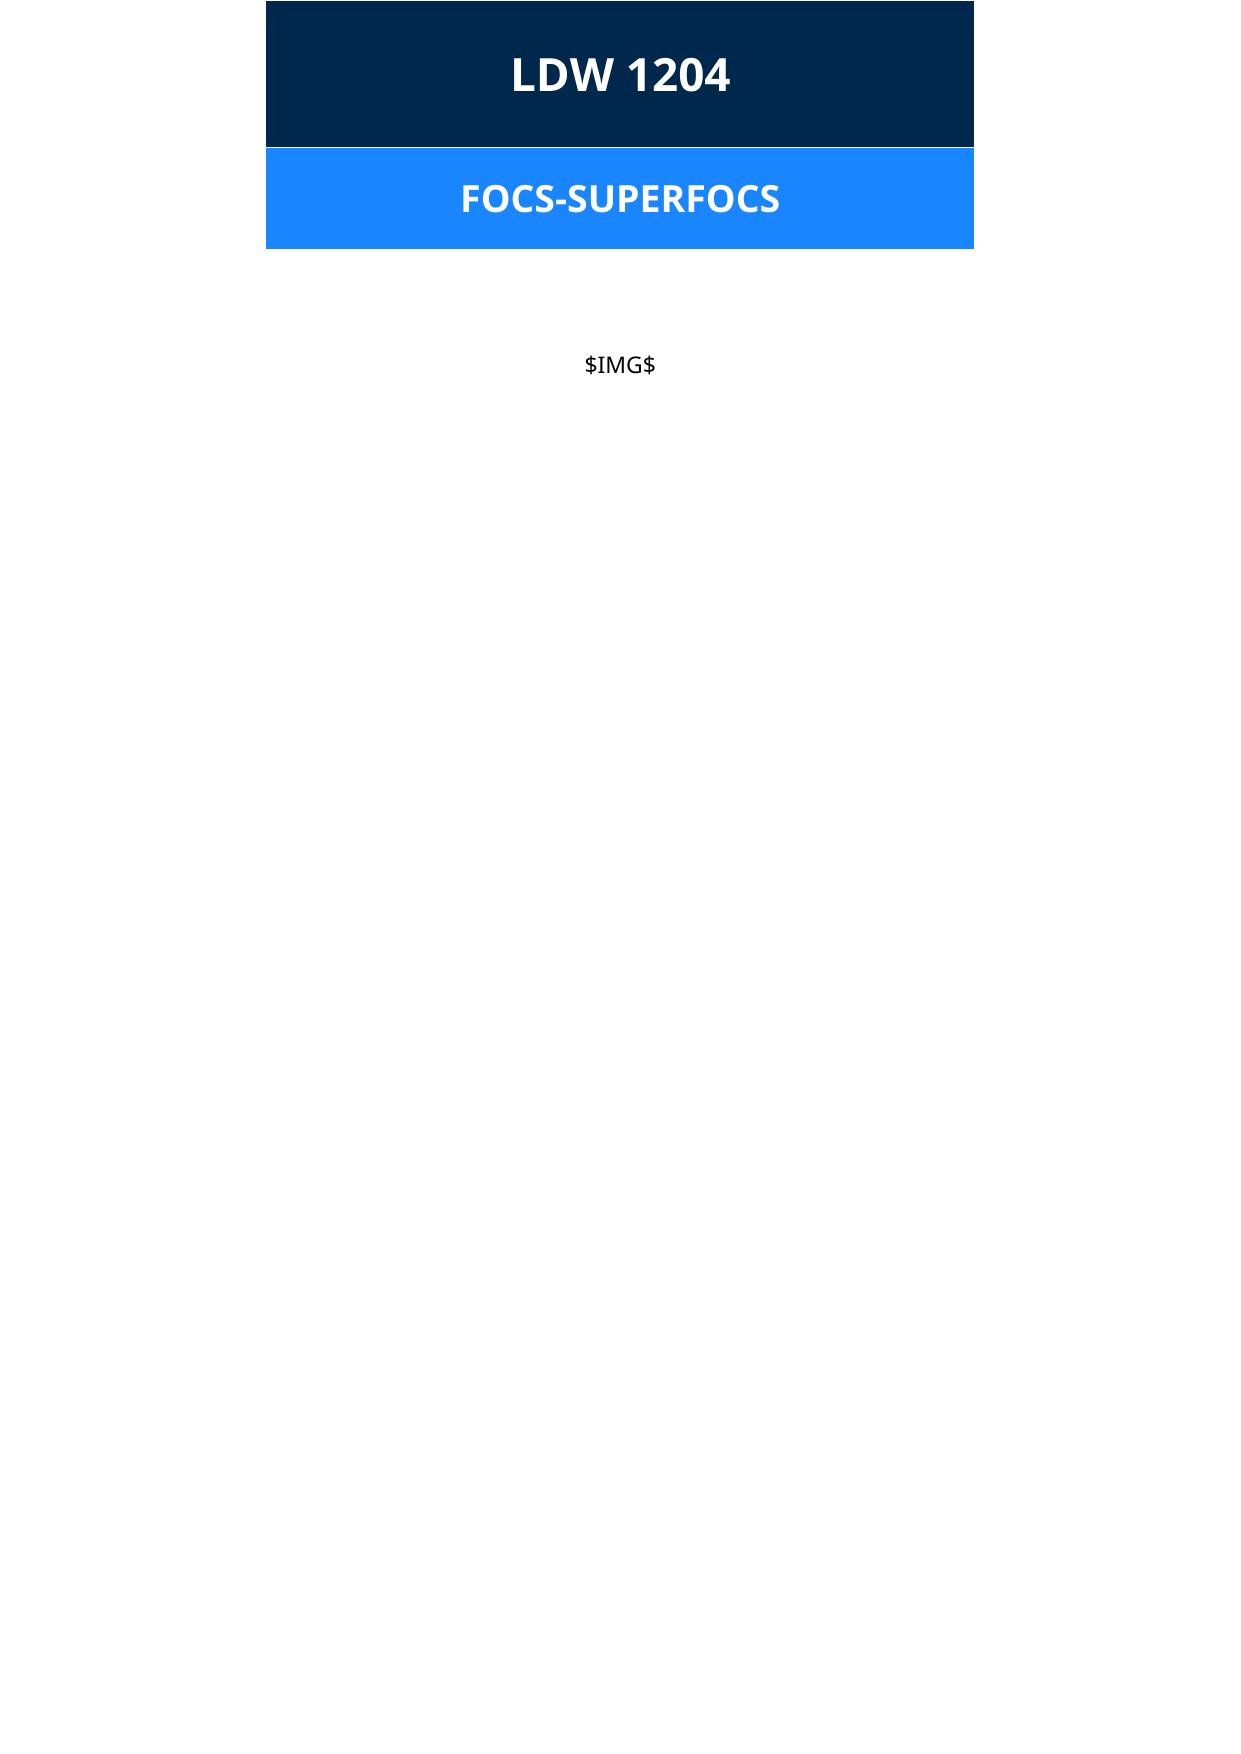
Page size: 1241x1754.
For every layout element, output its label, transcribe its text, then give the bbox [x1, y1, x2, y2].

table_cell FOCS-SuperFOCS [266, 148, 974, 249]
table_header LDW 1204 [266, 1, 974, 147]
text $IMG$ [118, 349, 1122, 381]
